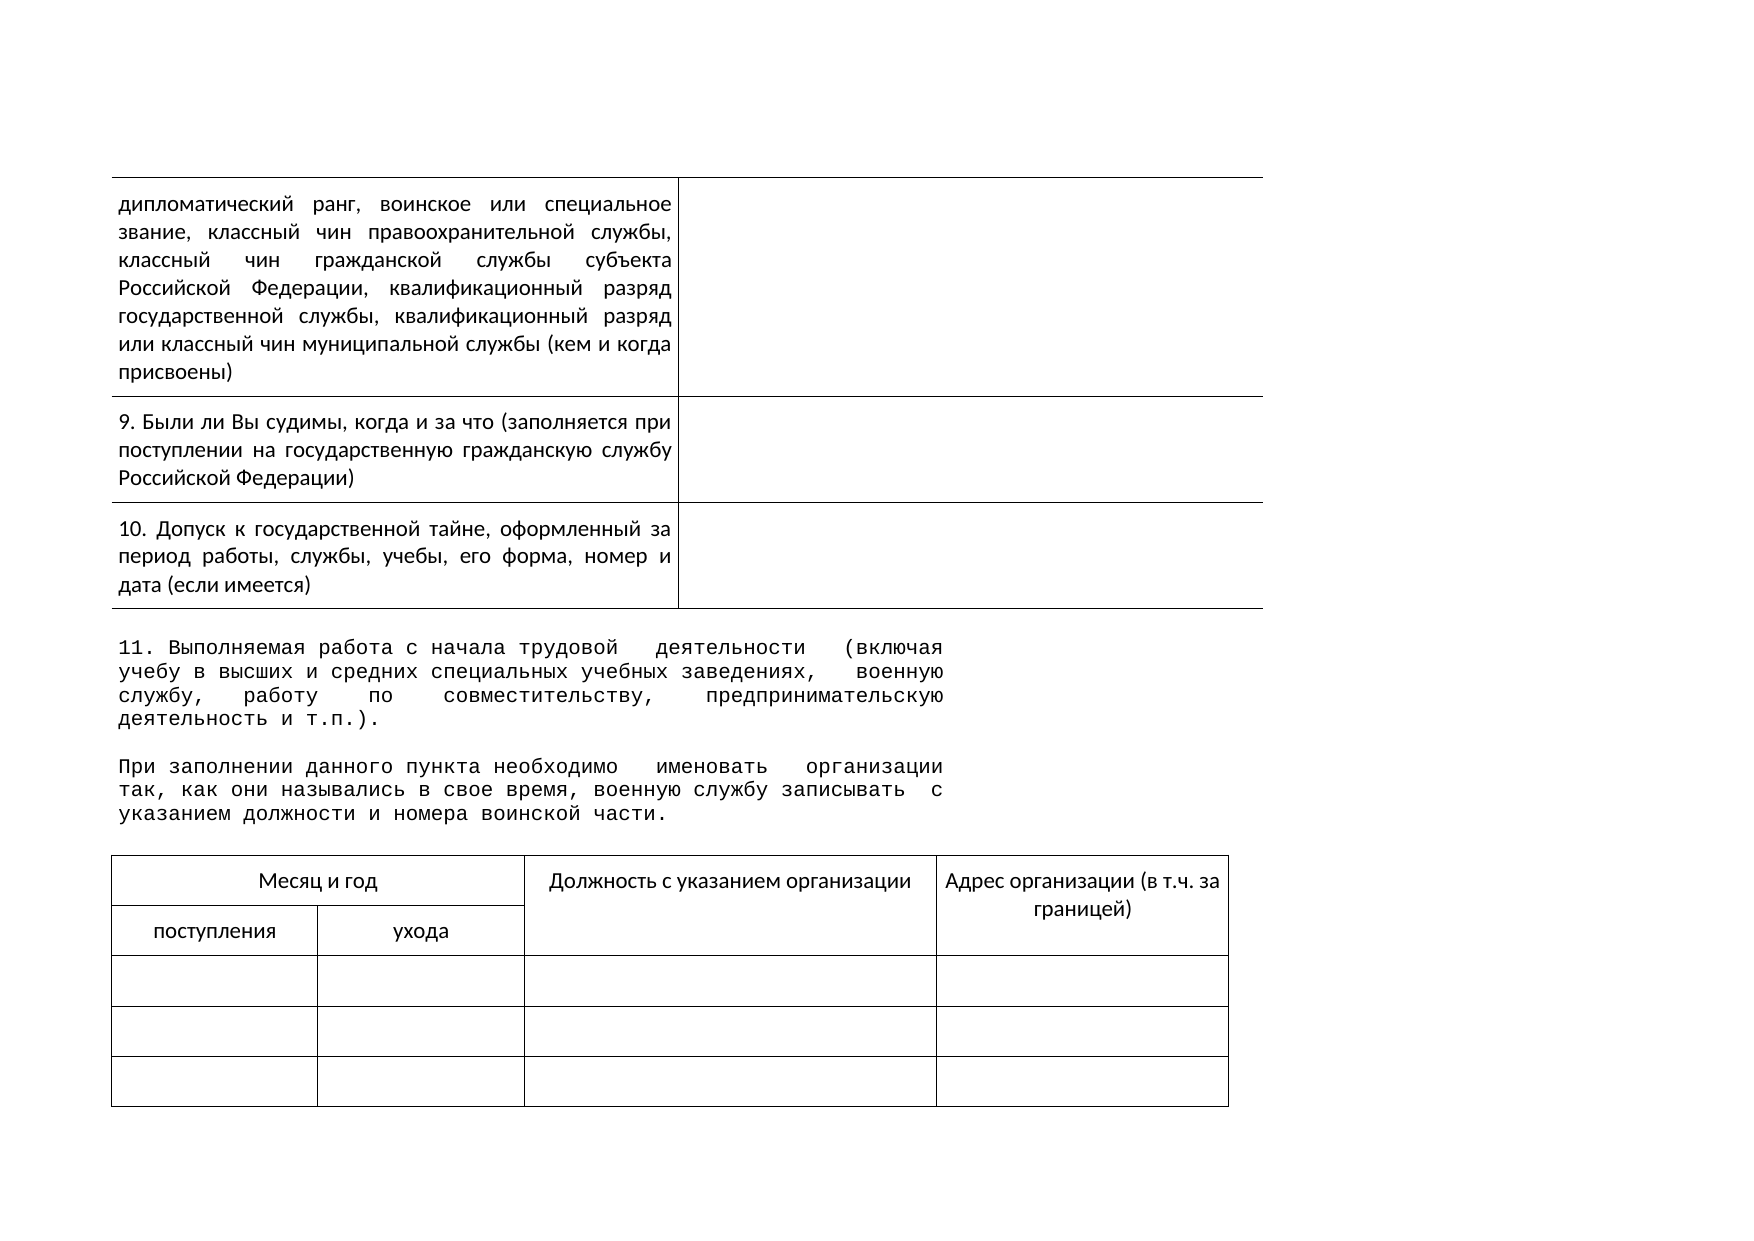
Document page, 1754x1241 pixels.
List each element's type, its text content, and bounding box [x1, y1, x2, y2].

table_cell 10. Допуск к государственной тайне, оформленный за период работы, службы, учебы, его форма, номер и дата (если имеется) [112, 503, 678, 608]
table_cell [679, 397, 1263, 502]
table_cell [318, 956, 524, 1006]
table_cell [112, 178, 678, 396]
table_cell [679, 503, 1263, 608]
table_cell [318, 1057, 524, 1106]
table_cell [525, 1007, 936, 1056]
table_header Должность с указанием организации [525, 856, 936, 955]
table_cell поступления [112, 906, 317, 955]
table_header Месяц и год [112, 856, 524, 905]
table_cell [318, 1007, 524, 1056]
table_cell [112, 956, 317, 1006]
table_cell [525, 956, 936, 1006]
table_cell [112, 1057, 317, 1106]
text 11. Выполняемая работа с начала трудовой деятельности (включая [118, 637, 1636, 661]
text деятельность и т.п.). [118, 708, 1636, 732]
table_cell 9. Были ли Вы судимы, когда и за что (заполняется при поступлении на государственную гражданскую службу Российской Федерации) [112, 397, 678, 502]
text службу, работу по совместительству, предпринимательскую [118, 685, 1636, 708]
text При заполнении данного пункта необходимо именовать организации [118, 756, 1636, 779]
table_cell [525, 1057, 936, 1106]
table_cell [112, 1007, 317, 1056]
text так, как они назывались в свое время, военную службу записывать с [118, 779, 1636, 803]
table_cell [679, 178, 1263, 396]
text указанием должности и номера воинской части. [118, 803, 1636, 827]
table_cell [937, 956, 1228, 1006]
table_header Адрес организации (в т.ч. за границей) [937, 856, 1228, 955]
table_cell ухода [318, 906, 524, 955]
table_cell [937, 1057, 1228, 1106]
text учебу в высших и средних специальных учебных заведениях, военную [118, 661, 1636, 685]
table_cell [937, 1007, 1228, 1056]
